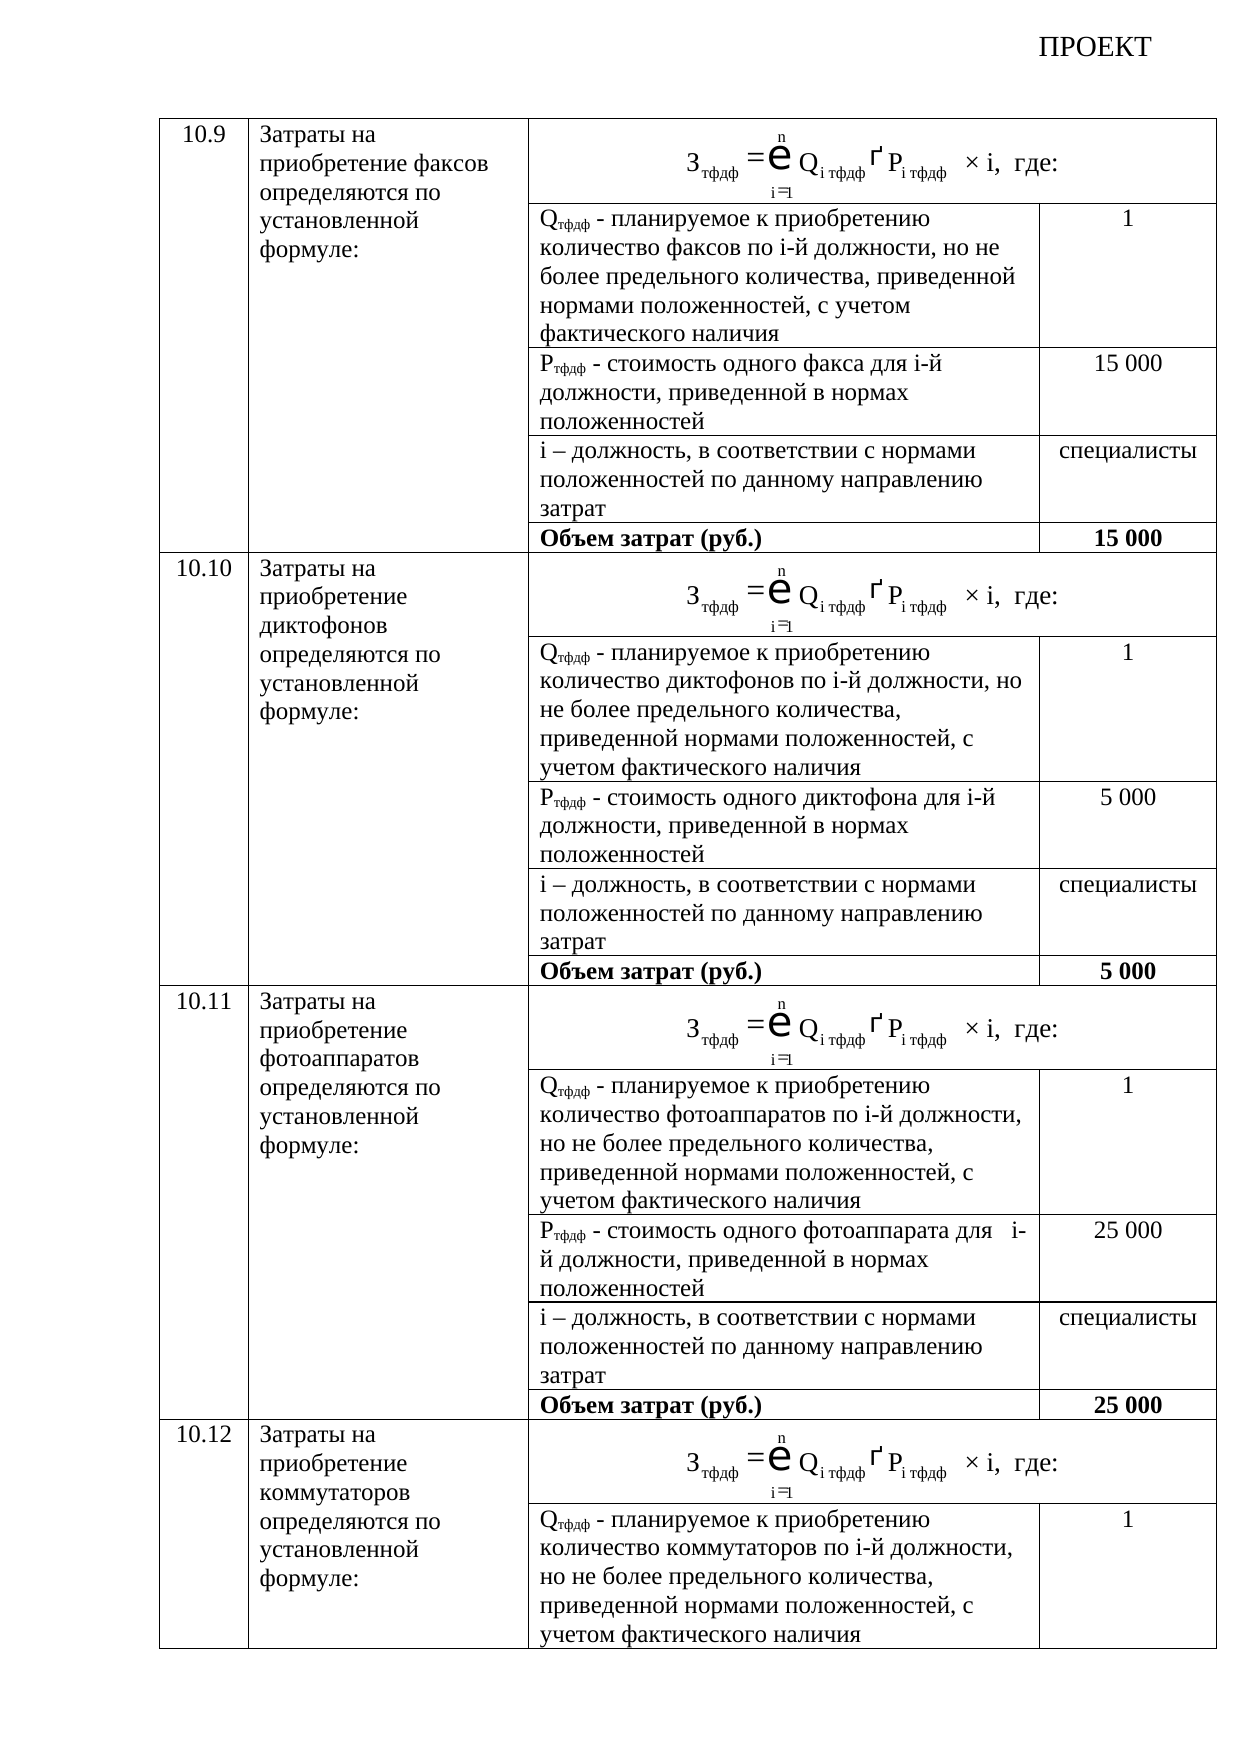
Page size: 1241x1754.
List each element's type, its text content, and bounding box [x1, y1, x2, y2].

table_cell Объем затрат (руб.) [529, 956, 1039, 985]
table_cell Qтфдф - планируемое к приобретению количество диктофонов по i-й должности, но не более предельного количества, приведенной нормами положенностей, с учетом фактического наличия [529, 637, 1039, 781]
table_cell [529, 119, 1216, 202]
table_cell 10.9 [160, 119, 248, 552]
table_cell 5 000 [1040, 956, 1216, 985]
table_cell Ртфдф - стоимость одного фотоаппарата для i-й должности, приведенной в нормах положенностей [529, 1215, 1039, 1301]
table_cell 1 [1040, 1070, 1216, 1214]
table_cell i – должность, в соответствии с нормами положенностей по данному направлению затрат [529, 436, 1039, 522]
table_cell 1 [1040, 204, 1216, 347]
table_cell Ртфдф - стоимость одного факса для i-й должности, приведенной в нормах положенностей [529, 348, 1039, 434]
table_cell 10.10 [160, 553, 248, 985]
table_cell 25 000 [1040, 1215, 1216, 1301]
table_cell 5 000 [1040, 782, 1216, 868]
table_cell i – должность, в соответствии с нормами положенностей по данному направлению затрат [529, 869, 1039, 955]
table_cell Затраты на приобретение факсов определяются по установленной формуле: [249, 119, 528, 552]
table_cell Объем затрат (руб.) [529, 523, 1039, 552]
table_cell 10.11 [160, 986, 248, 1418]
table_cell специалисты [1040, 436, 1216, 522]
table_cell i – должность, в соответствии с нормами положенностей по данному направлению затрат [529, 1303, 1039, 1389]
table_cell 15 000 [1040, 348, 1216, 434]
table_cell 25 000 [1040, 1390, 1216, 1418]
table_cell 1 [1040, 1504, 1216, 1647]
table_cell 1 [1040, 637, 1216, 781]
table_cell Ртфдф - стоимость одного диктофона для i-й должности, приведенной в нормах положенностей [529, 782, 1039, 868]
table_cell Qтфдф - планируемое к приобретению количество факсов по i-й должности, но не более предельного количества, приведенной нормами положенностей, с учетом фактического наличия [529, 204, 1039, 347]
table_cell специалисты [1040, 869, 1216, 955]
table_cell [529, 553, 1216, 636]
table_cell специалисты [1040, 1303, 1216, 1389]
table_cell Qтфдф - планируемое к приобретению количество фотоаппаратов по i-й должности, но не более предельного количества, приведенной нормами положенностей, с учетом фактического наличия [529, 1070, 1039, 1214]
table_cell [529, 1420, 1216, 1503]
table_cell Qтфдф - планируемое к приобретению количество коммутаторов по i-й должности, но не более предельного количества, приведенной нормами положенностей, с учетом фактического наличия [529, 1504, 1039, 1647]
table_cell 15 000 [1040, 523, 1216, 552]
table_cell 10.12 [160, 1420, 248, 1647]
table_cell [529, 986, 1216, 1069]
table_cell Объем затрат (руб.) [529, 1390, 1039, 1418]
table_cell Затраты на приобретение диктофонов определяются по установленной формуле: [249, 553, 528, 985]
table_cell Затраты на приобретение фотоаппаратов определяются по установленной формуле: [249, 986, 528, 1418]
table_cell Затраты на приобретение коммутаторов определяются по установленной формуле: [249, 1420, 528, 1647]
